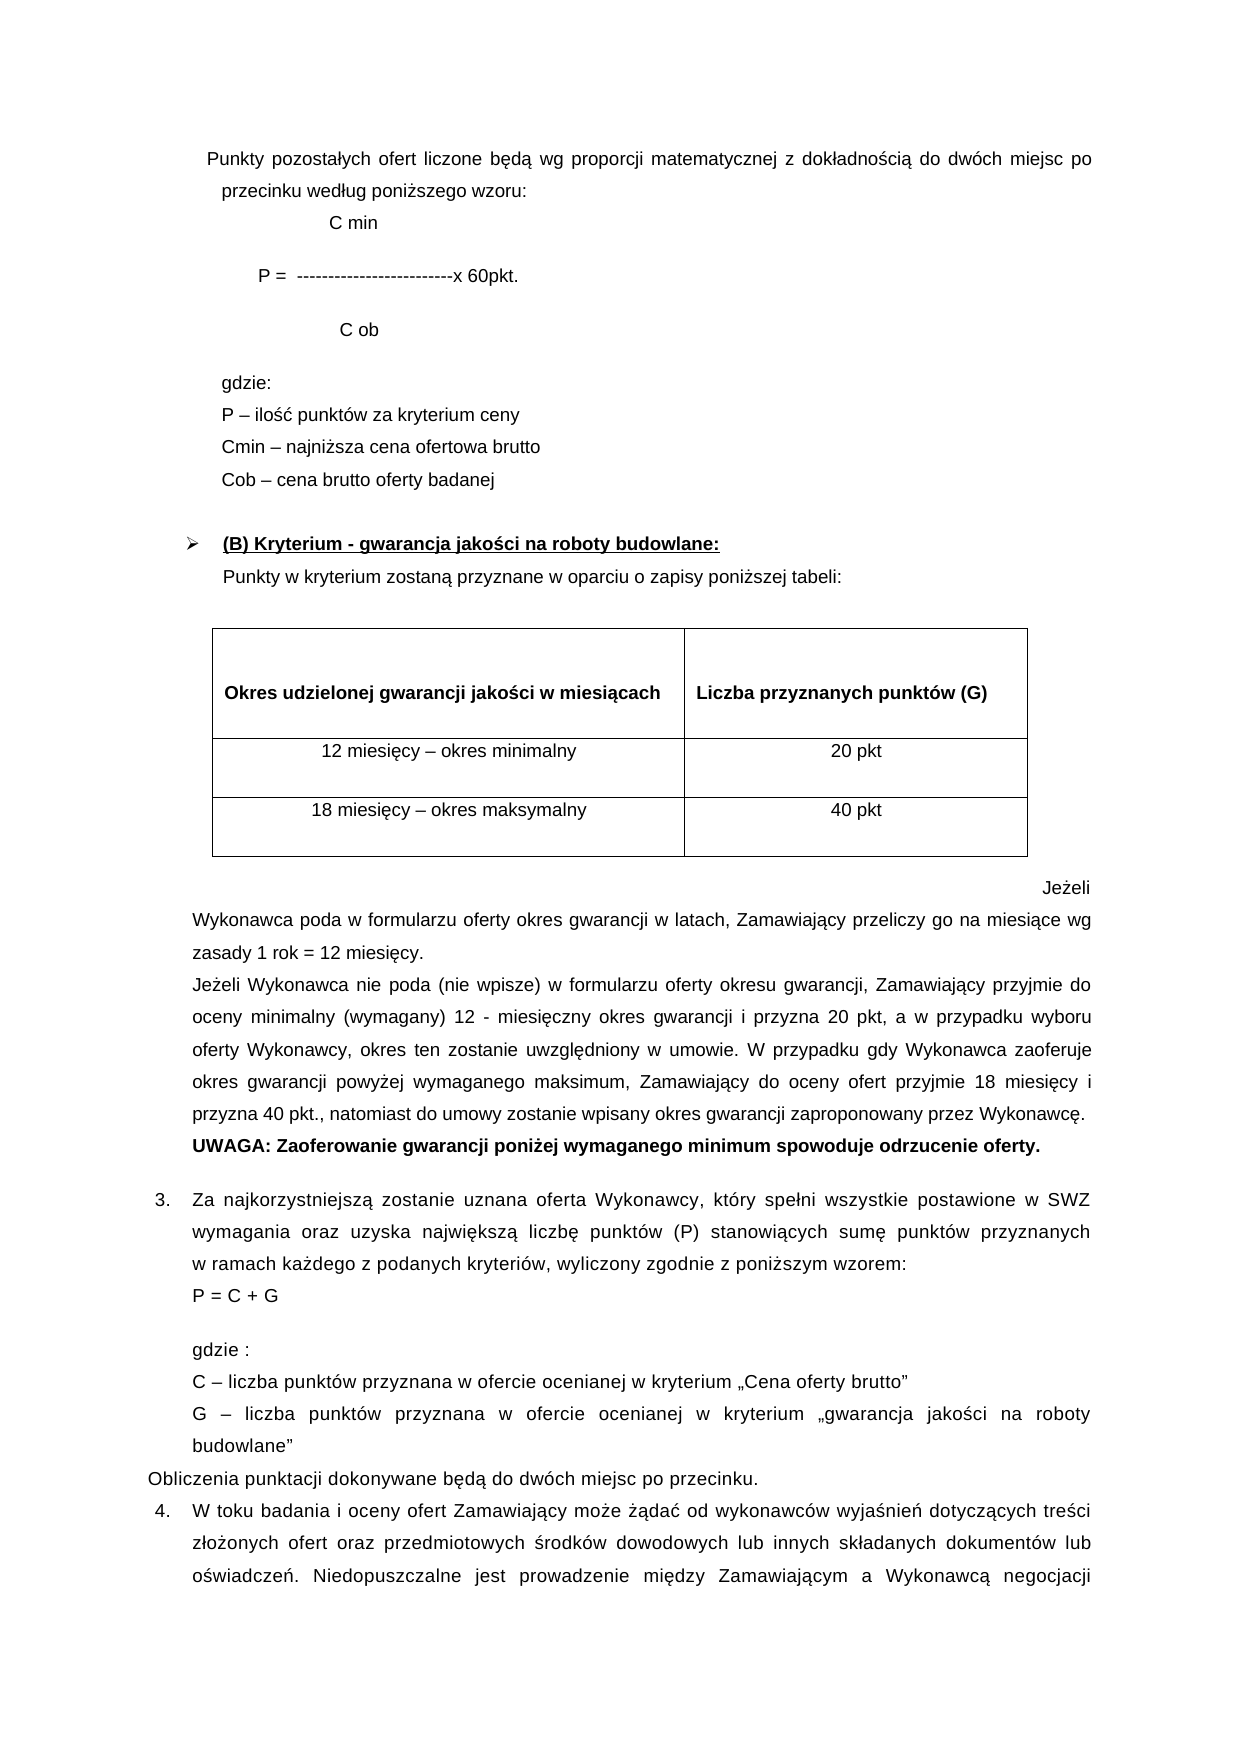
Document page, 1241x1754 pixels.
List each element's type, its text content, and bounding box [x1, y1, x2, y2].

text Cmin – najniższa cena ofertowa brutto [221, 436, 1093, 458]
table_cell 40 pkt [685, 798, 1027, 856]
list (B) Kryterium - gwarancja jakości na roboty budowlane: [185, 533, 1093, 555]
list Punkty w kryterium zostaną przyznane w oparciu o zapisy poniższej tabeli: [223, 566, 1093, 587]
text Cob – cena brutto oferty badanej [221, 468, 1093, 490]
text P = -------------------------x 60pkt. [221, 265, 1093, 287]
text P = C + G [192, 1285, 1093, 1307]
text C min [221, 212, 1093, 234]
list UWAGA: Zaoferowanie gwarancji poniżej wymaganego minimum spowoduje odrzucenie oferty. [192, 1135, 1093, 1157]
text gdzie: [221, 372, 1093, 393]
text Obliczenia punktacji dokonywane będą do dwóch miejsc po przecinku. [148, 1468, 1093, 1489]
list Za najkorzystniejszą zostanie uznana oferta Wykonawcy, który spełni wszystkie postawione w SWZ wymagania oraz uzyska największą liczbę punktów (P) stanowiących sumę punktów przyznanych w ramach każdego z podanych kryteriów, wyliczony zgodnie z poniższym wzorem: [154, 1188, 1093, 1274]
table_cell 12 miesięcy – okres minimalny [213, 739, 684, 797]
text P – ilość punktów za kryterium ceny [221, 404, 1093, 425]
text C – liczba punktów przyznana w ofercie ocenianej w kryterium „Cena oferty brutto” [192, 1371, 1093, 1392]
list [154, 1500, 1093, 1586]
text Punkty pozostałych ofert liczone będą wg proporcji matematycznej z dokładnością do dwóch miejsc po przecinku według poniższego wzoru: [207, 148, 1093, 201]
text gdzie : [192, 1338, 1093, 1360]
list Jeżeli Wykonawca nie poda (nie wpisze) w formularzu oferty okresu gwarancji, Zamawiający przyjmie do oceny minimalny (wymagany) 12 - miesięczny okres gwarancji i przyzna 20 pkt, a w przypadku wyboru oferty Wykonawcy, okres ten zostanie uwzględniony w umowie. W przypadku gdy Wykonawca zaoferuje okres gwarancji powyżej wymaganego maksimum, Zamawiający do oceny ofert przyjmie 18 miesięcy i przyzna 40 pkt., natomiast do umowy zostanie wpisany okres gwarancji zaproponowany przez Wykonawcę. [192, 974, 1093, 1124]
table_header Liczba przyznanych punktów (G) [685, 629, 1027, 737]
table_header Okres udzielonej gwarancji jakości w miesiącach [213, 629, 684, 737]
table_cell 18 miesięcy – okres maksymalny [213, 798, 684, 856]
list Jeżeli Wykonawca poda w formularzu oferty okres gwarancji w latach, Zamawiający przeliczy go na miesiące wg zasady 1 rok = 12 miesięcy. [192, 877, 1093, 963]
text G – liczba punktów przyznana w ofercie ocenianej w kryterium „gwarancja jakości na roboty budowlane” [192, 1403, 1093, 1457]
table_cell 20 pkt [685, 739, 1027, 797]
text C ob [221, 318, 1093, 340]
